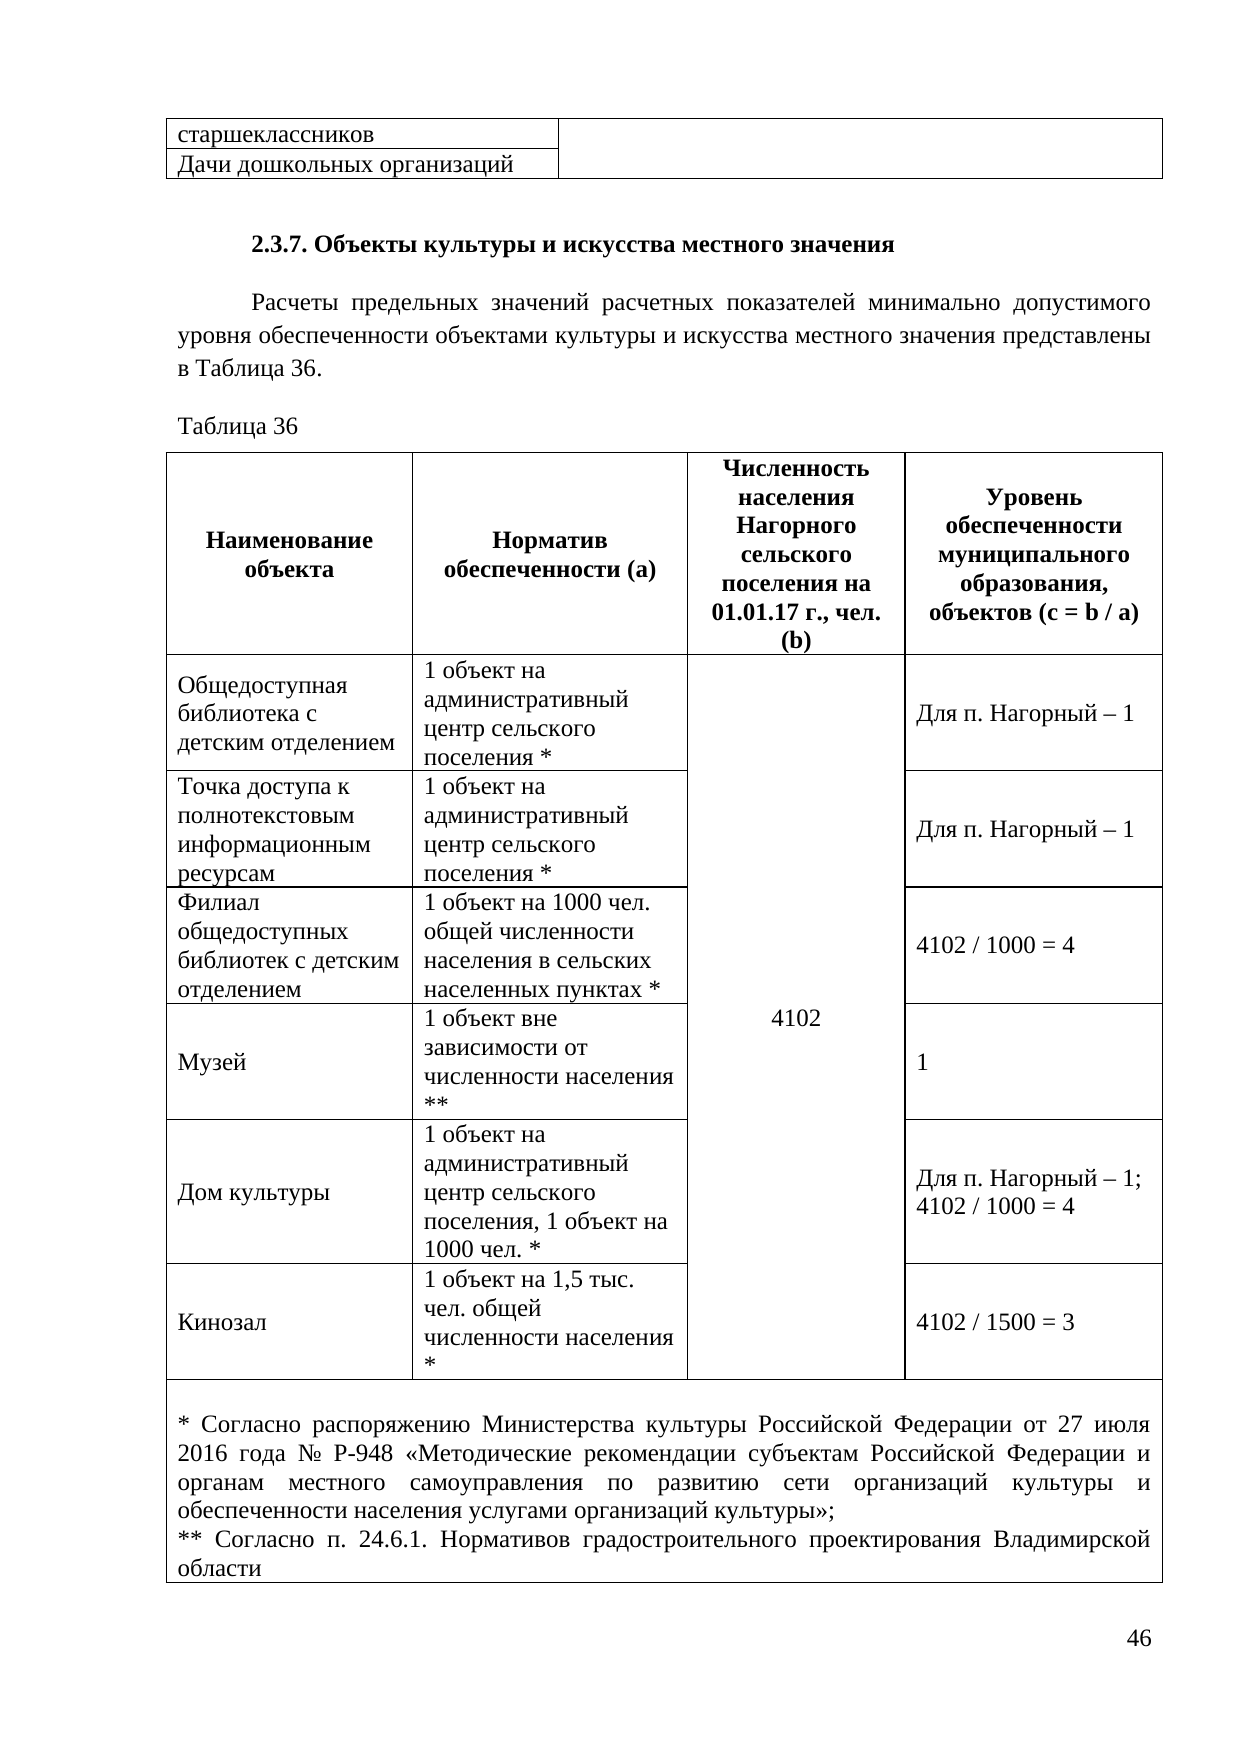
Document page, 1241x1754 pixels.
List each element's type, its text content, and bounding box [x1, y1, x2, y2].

table_cell Точка доступа к полнотекстовым информационным ресурсам [167, 771, 412, 886]
table_cell Для п. Нагорный – 1 [906, 771, 1162, 886]
table_cell 1 объект на 1000 чел. общей численности населения в сельских населенных пунктах * [413, 888, 687, 1002]
table_cell 1 [906, 1004, 1162, 1118]
table_cell Филиал общедоступных библиотек с детским отделением [167, 888, 412, 1002]
table_cell Дачи дошкольных организаций [167, 149, 558, 178]
table_cell Дом культуры [167, 1120, 412, 1263]
table_cell 1 объект на 1,5 тыс. чел. общей численности населения * [413, 1264, 687, 1379]
table_cell Для п. Нагорный – 1 [906, 655, 1162, 770]
table_cell 1 объект на административный центр сельского поселения * [413, 771, 687, 886]
text Расчеты предельных значений расчетных показателей минимально допустимого уровня обеспеченности объектами культуры и искусства местного значения представлены в Таблица 36. [177, 287, 1152, 382]
table_cell 1 объект на административный центр сельского поселения, 1 объект на 1000 чел. * [413, 1120, 687, 1263]
table_header Норматив обеспеченности (a) [413, 453, 687, 654]
table_cell 4102 / 1500 = 3 [906, 1264, 1162, 1379]
table_header Уровень обеспеченности муниципального образования, объектов (c = b / a) [906, 453, 1162, 654]
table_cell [167, 119, 558, 148]
table_cell Кинозал [167, 1264, 412, 1379]
table_cell * Согласно распоряжению Министерства культуры Российской Федерации от 27 июля 2016 года № Р-948 «Методические рекомендации субъектам Российской Федерации и органам местного самоуправления по развитию сети организаций культуры и обеспеченности населения услугами организаций культуры»; ** Согласно п. 24.6.1. Нормативов градостроительного проектирования Владимирской области [167, 1380, 1162, 1582]
table_cell 4102 / 1000 = 4 [906, 888, 1162, 1002]
table_cell Общедоступная библиотека с детским отделением [167, 655, 412, 770]
table_cell 4102 [688, 655, 904, 1379]
table_cell 1 объект вне зависимости от численности населения ** [413, 1004, 687, 1118]
table_cell 1 объект на административный центр сельского поселения * [413, 655, 687, 770]
table_cell Для п. Нагорный – 1; 4102 / 1000 = 4 [906, 1120, 1162, 1263]
text 2.3.7. Объекты культуры и искусства местного значения [177, 229, 1152, 257]
table_header Наименование объекта [167, 453, 412, 654]
table_cell Музей [167, 1004, 412, 1118]
table_header Численность населения Нагорного сельского поселения на 01.01.17 г., чел. (b) [688, 453, 904, 654]
